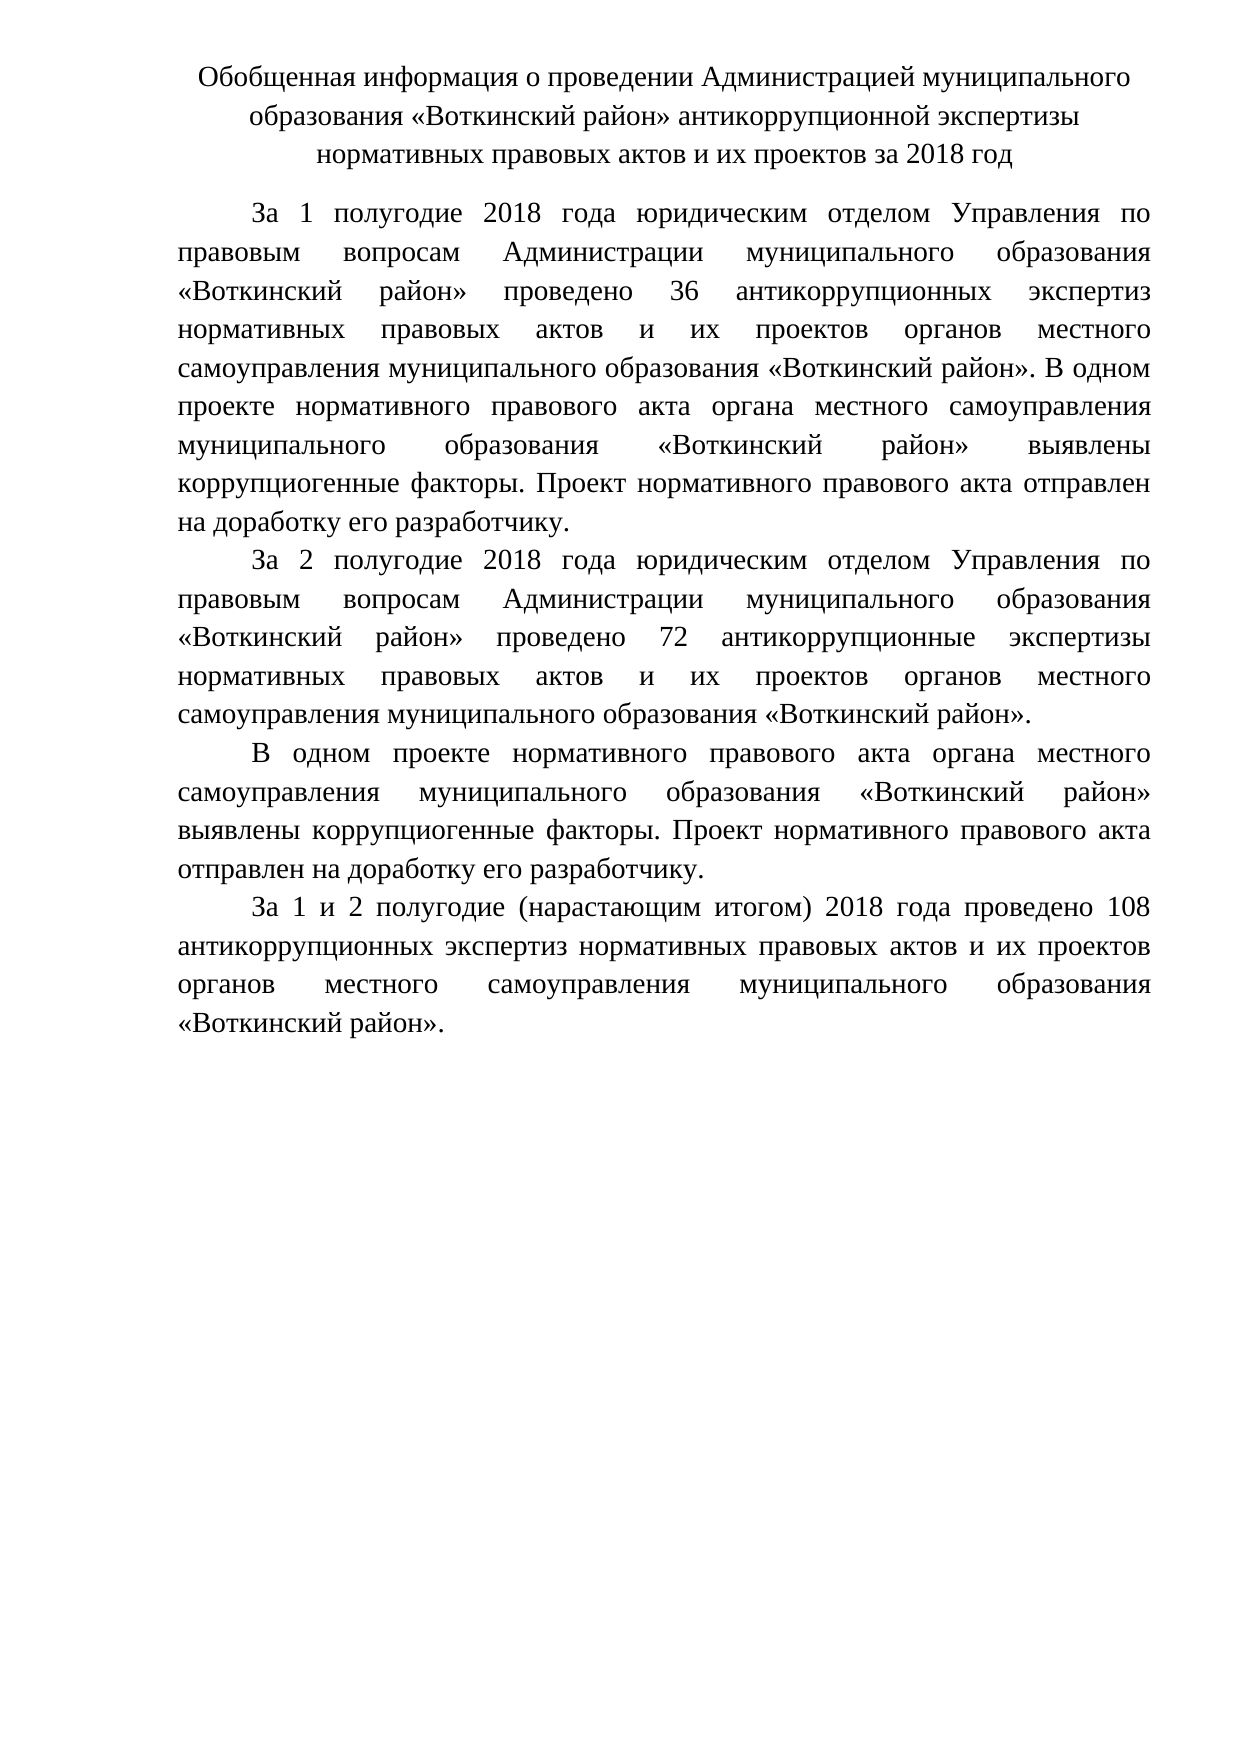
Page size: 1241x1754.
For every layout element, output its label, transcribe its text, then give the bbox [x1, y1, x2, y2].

text За 2 полугодие 2018 года юридическим отделом Управления по правовым вопросам Администрации муниципального образования «Воткинский район» проведено 72 антикоррупционные экспертизы нормативных правовых актов и их проектов органов местного самоуправления муниципального образования «Воткинский район». [177, 542, 1152, 730]
text За 1 полугодие 2018 года юридическим отделом Управления по правовым вопросам Администрации муниципального образования «Воткинский район» проведено 36 антикоррупционных экспертиз нормативных правовых актов и их проектов органов местного самоуправления муниципального образования «Воткинский район». В одном проекте нормативного правового акта органа местного самоуправления муниципального образования «Воткинский район» выявлены коррупциогенные факторы. Проект нормативного правового акта отправлен на доработку его разработчику. [177, 196, 1152, 537]
text В одном проекте нормативного правового акта органа местного самоуправления муниципального образования «Воткинский район» выявлены коррупциогенные факторы. Проект нормативного правового акта отправлен на доработку его разработчику. [177, 735, 1152, 884]
text Обобщенная информация о проведении Администрацией муниципального образования «Воткинский район» антикоррупционной экспертизы нормативных правовых актов и их проектов за 2018 год [177, 59, 1152, 170]
text За 1 и 2 полугодие (нарастающим итогом) 2018 года проведено 108 антикоррупционных экспертиз нормативных правовых актов и их проектов органов местного самоуправления муниципального образования «Воткинский район». [177, 889, 1152, 1038]
